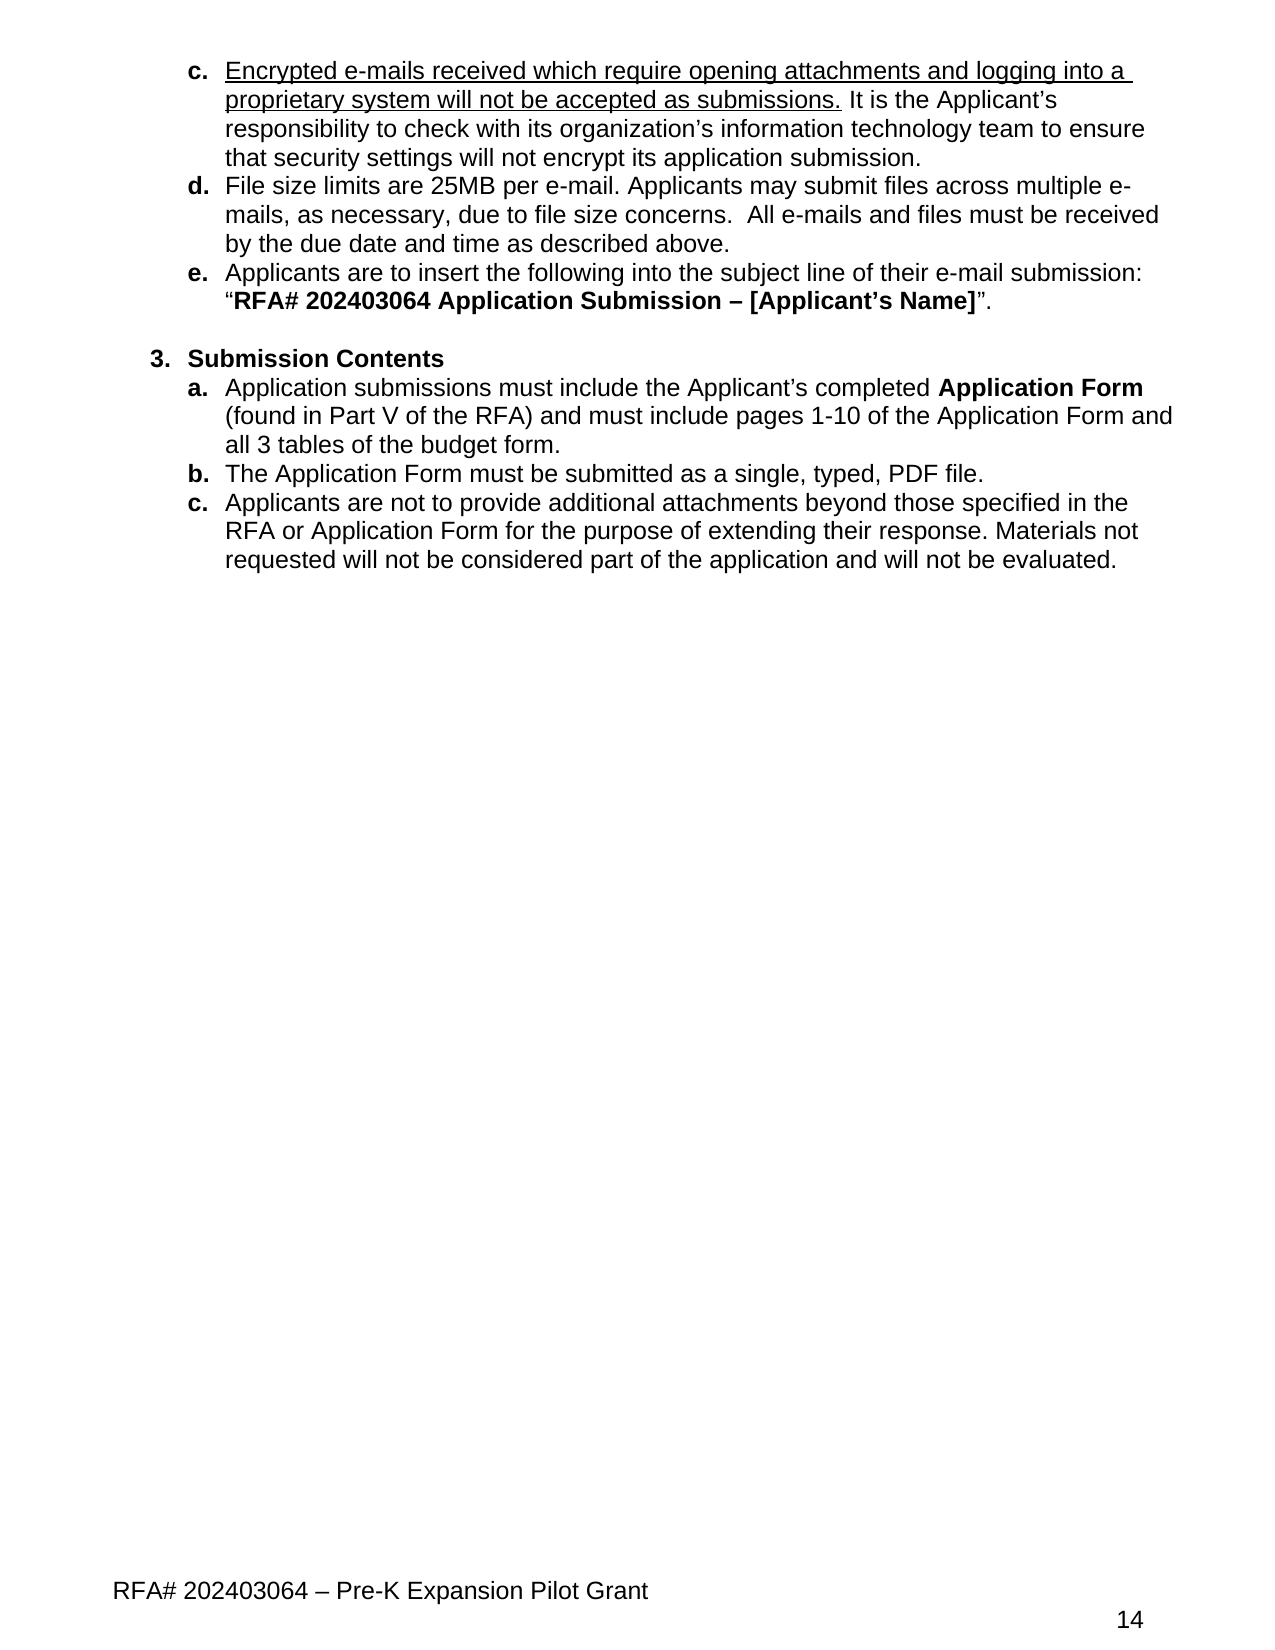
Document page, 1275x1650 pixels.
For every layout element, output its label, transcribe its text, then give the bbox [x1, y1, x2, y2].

list Application submissions must include the Applicant’s completed Application Form (found in Part V of the RFA) and must include pages 1-10 of the Application Form and all 3 tables of the budget form. [187, 372, 1181, 459]
list Submission Contents [150, 344, 1181, 372]
list Applicants are to insert the following into the subject line of their e-mail submission: “RFA# 202403064 Application Submission – [Applicant’s Name]”. [187, 257, 1181, 315]
list Applicants are not to provide additional attachments beyond those specified in the RFA or Application Form for the purpose of extending their response. Materials not requested will not be considered part of the application and will not be evaluated. [187, 487, 1181, 574]
list File size limits are 25MB per e-mail. Applicants may submit files across multiple e-mails, as necessary, due to file size concerns. All e-mails and files must be received by the due date and time as described above. [187, 171, 1181, 257]
list Encrypted e-mails received which require opening attachments and logging into a proprietary system will not be accepted as submissions. It is the Applicant’s responsibility to check with its organization’s information technology team to ensure that security settings will not encrypt its application submission. [187, 56, 1181, 171]
list The Application Form must be submitted as a single, typed, PDF file. [187, 459, 1181, 487]
